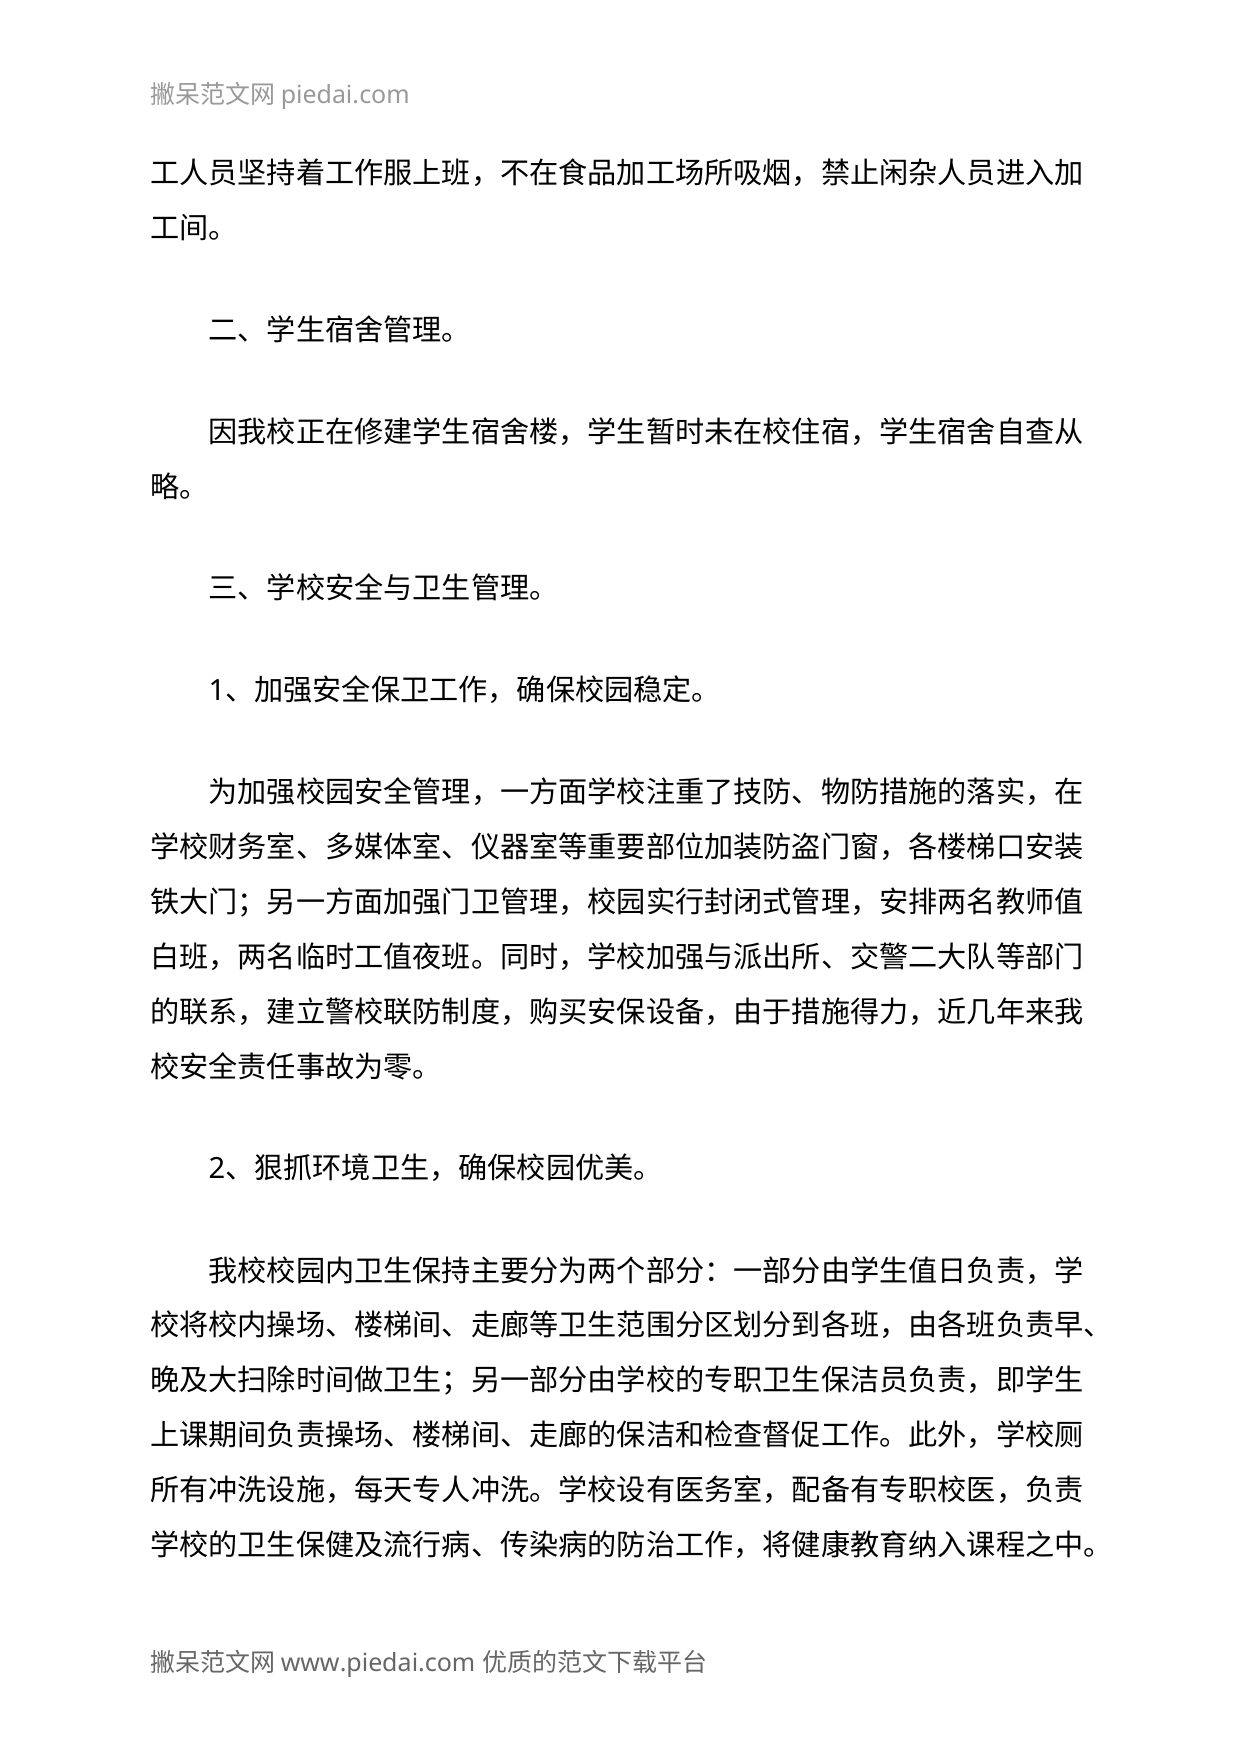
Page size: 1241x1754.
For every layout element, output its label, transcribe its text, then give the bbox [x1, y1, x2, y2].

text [150, 150, 1090, 247]
text 为加强校园安全管理，一方面学校注重了技防、物防措施的落实，在学校财务室、多媒体室、仪器室等重要部位加装防盗门窗，各楼梯口安装铁大门；另一方面加强门卫管理，校园实行封闭式管理，安排两名教师值白班，两名临时工值夜班。同时，学校加强与派出所、交警二大队等部门的联系，建立警校联防制度，购买安保设备，由于措施得力，近几年来我校安全责任事故为零。 [150, 769, 1090, 1086]
text 因我校正在修建学生宿舍楼，学生暂时未在校住宿，学生宿舍自查从略。 [150, 408, 1090, 506]
text 1、加强安全保卫工作，确保校园稳定。 [150, 667, 1090, 709]
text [150, 1247, 1090, 1564]
text 二、学生宿舍管理。 [150, 307, 1090, 349]
text 2、狠抓环境卫生，确保校园优美。 [150, 1145, 1090, 1187]
text 三、学校安全与卫生管理。 [150, 565, 1090, 607]
